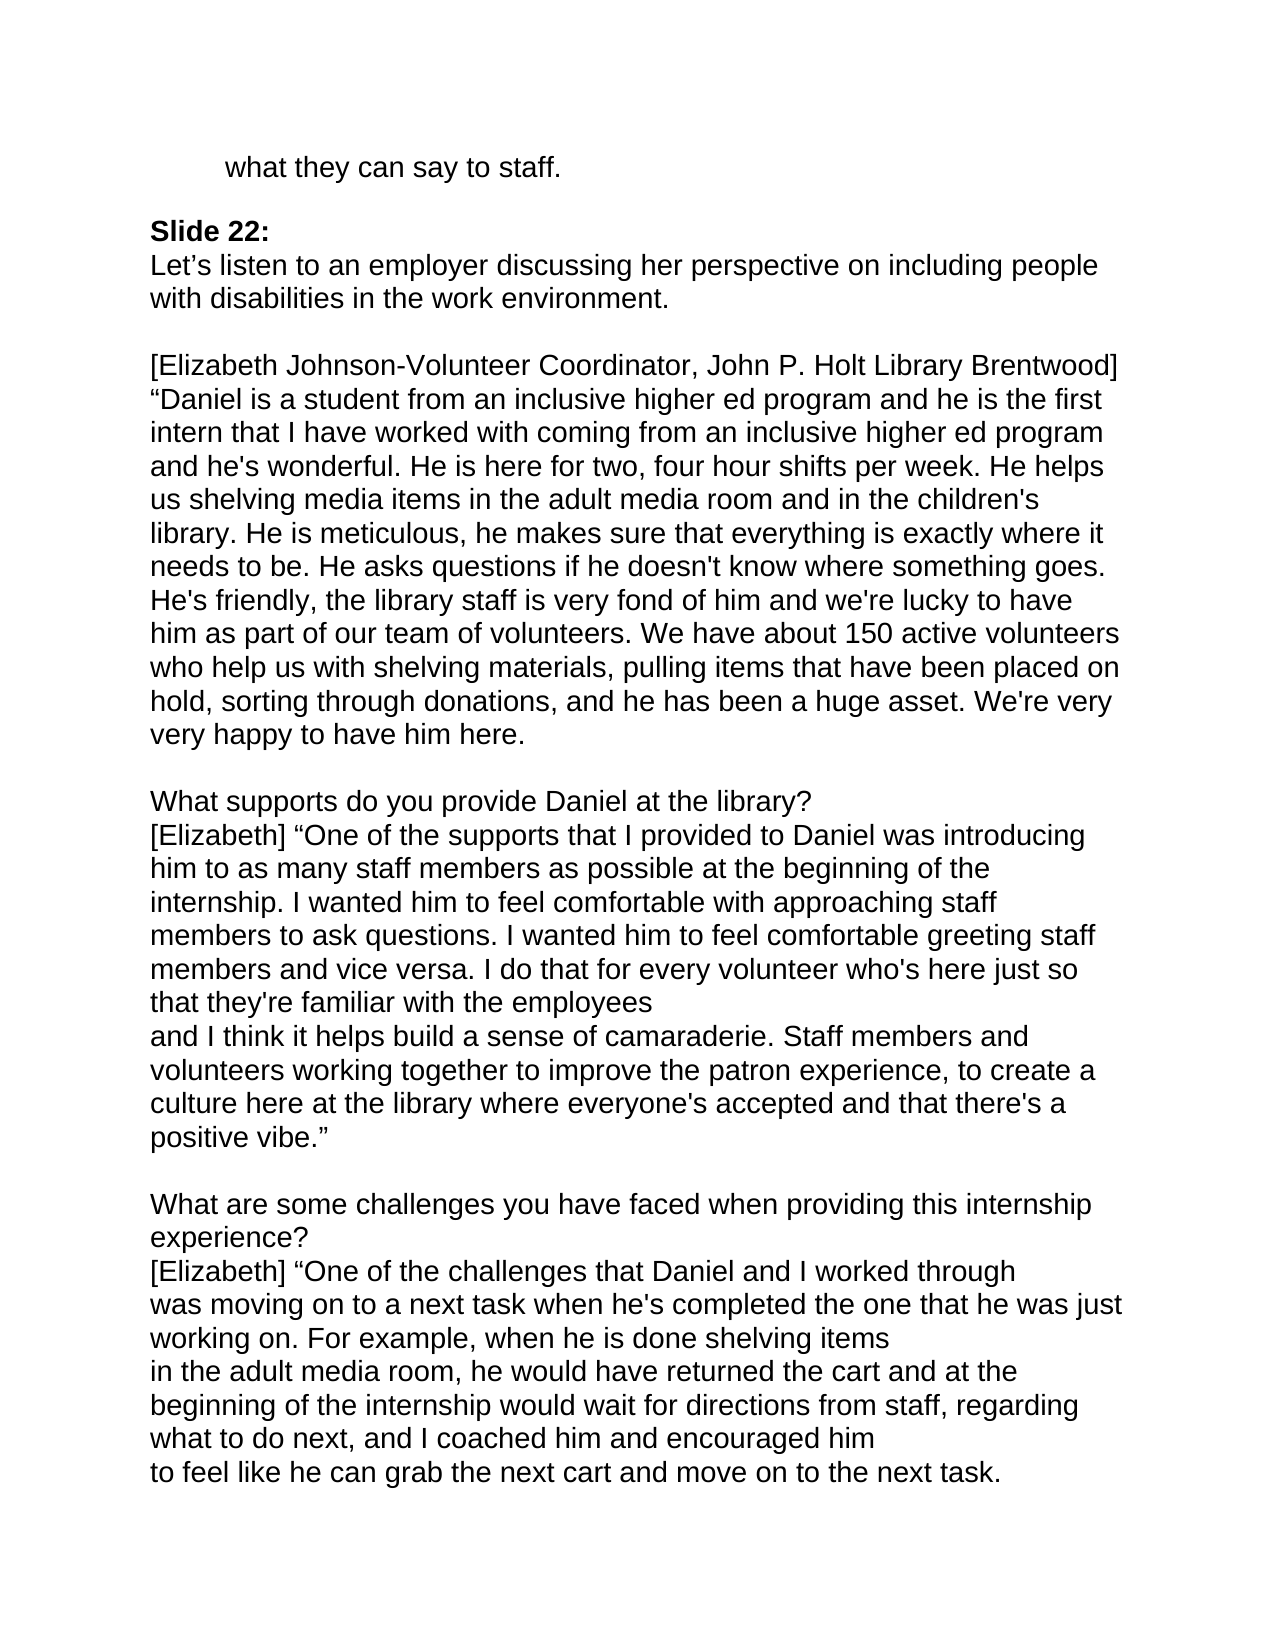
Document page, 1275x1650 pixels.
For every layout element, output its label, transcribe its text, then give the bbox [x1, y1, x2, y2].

text [Elizabeth Johnson-Volunteer Coordinator, John P. Holt Library Brentwood] “Daniel is a student from an inclusive higher ed program and he is the first intern that I have worked with coming from an inclusive higher ed program and he's wonderful. He is here for two, four hour shifts per week. He helps us shelving media items in the adult media room and in the children's library. He is meticulous, he makes sure that everything is exactly where it needs to be. He asks questions if he doesn't know where something goes. He's friendly, the library staff is very fond of him and we're lucky to have him as part of our team of volunteers. We have about 150 active volunteers who help us with shelving materials, pulling items that have been placed on hold, sorting through donations, and he has been a huge asset. We're very very happy to have him here. [150, 348, 1125, 751]
text What supports do you provide Daniel at the library? [150, 784, 1125, 818]
text to feel like he can grab the next cart and move on to the next task. [150, 1455, 1125, 1489]
text [Elizabeth] “One of the challenges that Daniel and I worked through [150, 1254, 1125, 1287]
text was moving on to a next task when he's completed the one that he was just working on. For example, when he is done shelving items [150, 1287, 1125, 1354]
text in the adult media room, he would have returned the cart and at the beginning of the internship would wait for directions from staff, regarding what to do next, and I coached him and encouraged him [150, 1354, 1125, 1455]
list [187, 150, 1125, 214]
text Let’s listen to an employer discussing her perspective on including people with disabilities in the work environment. [150, 248, 1125, 315]
text What are some challenges you have faced when providing this internship experience? [150, 1187, 1125, 1254]
text [Elizabeth] “One of the supports that I provided to Daniel was introducing him to as many staff members as possible at the beginning of the internship. I wanted him to feel comfortable with approaching staff members to ask questions. I wanted him to feel comfortable greeting staff members and vice versa. I do that for every volunteer who's here just so that they're familiar with the employees [150, 818, 1125, 1019]
text and I think it helps build a sense of camaraderie. Staff members and volunteers working together to improve the patron experience, to create a culture here at the library where everyone's accepted and that there's a positive vibe.” [150, 1019, 1125, 1153]
text Slide 22: [150, 214, 1125, 248]
